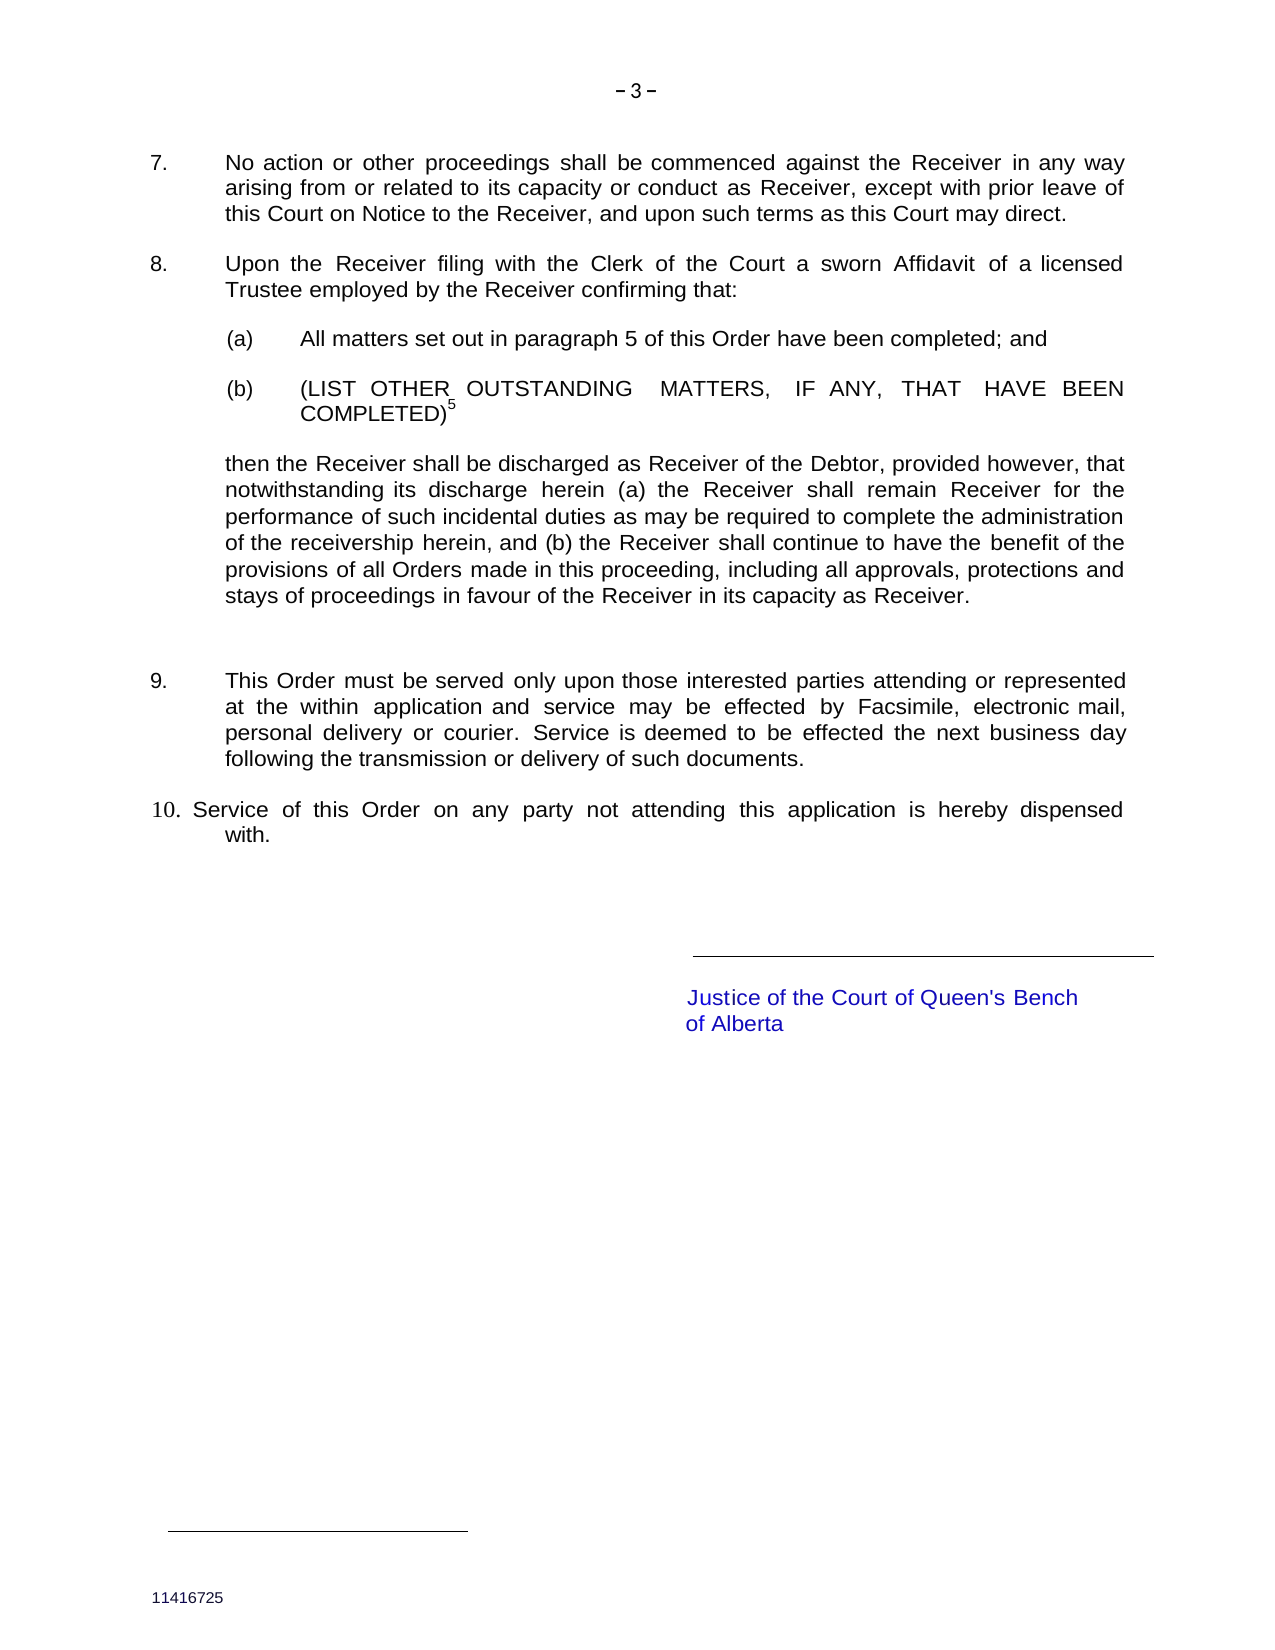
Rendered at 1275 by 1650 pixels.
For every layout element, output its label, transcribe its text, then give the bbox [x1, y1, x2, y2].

list All matters set out in paragraph 5 of this Order have been completed; and [226, 326, 1148, 351]
list Upon the Receiver filing with the Clerk of the Court a sworn Affidavit of a licensed Trustee employed by the Receiver confirming that: [150, 251, 1124, 302]
list This Order must be served only upon those interested parties attending or represented at the within application and service may be effected by Facsimile, electronic mail, personal delivery or courier. Service is deemed to be effected the next business day following the transmission or delivery of such documents. [150, 668, 1127, 771]
text Justice of the Court of Queen's Bench of Alberta [685, 985, 1097, 1036]
list (LIST OTHER OUTSTANDING MATTERS, IF ANY, THAT HAVE BEEN COMPLETED)5 [226, 376, 1126, 427]
list No action or other proceedings shall be commenced against the Receiver in any way arising from or related to its capacity or conduct as Receiver, except with prior leave of this Court on Notice to the Receiver, and upon such terms as this Court may direct. [150, 149, 1125, 226]
text 10. Service of this Order on any party not attending this application is hereby dispensed with. [151, 796, 1123, 847]
text then the Receiver shall be discharged as Receiver of the Debtor, provided however, that notwithstanding its discharge herein (a) the Receiver shall remain Receiver for the performance of such incidental duties as may be required to complete the administration of the receivership herein, and (b) the Receiver shall continue to have the benefit of the provisions of all Orders made in this proceeding, including all approvals, protections and stays of proceedings in favour of the Receiver in its capacity as Receiver. [225, 451, 1124, 608]
